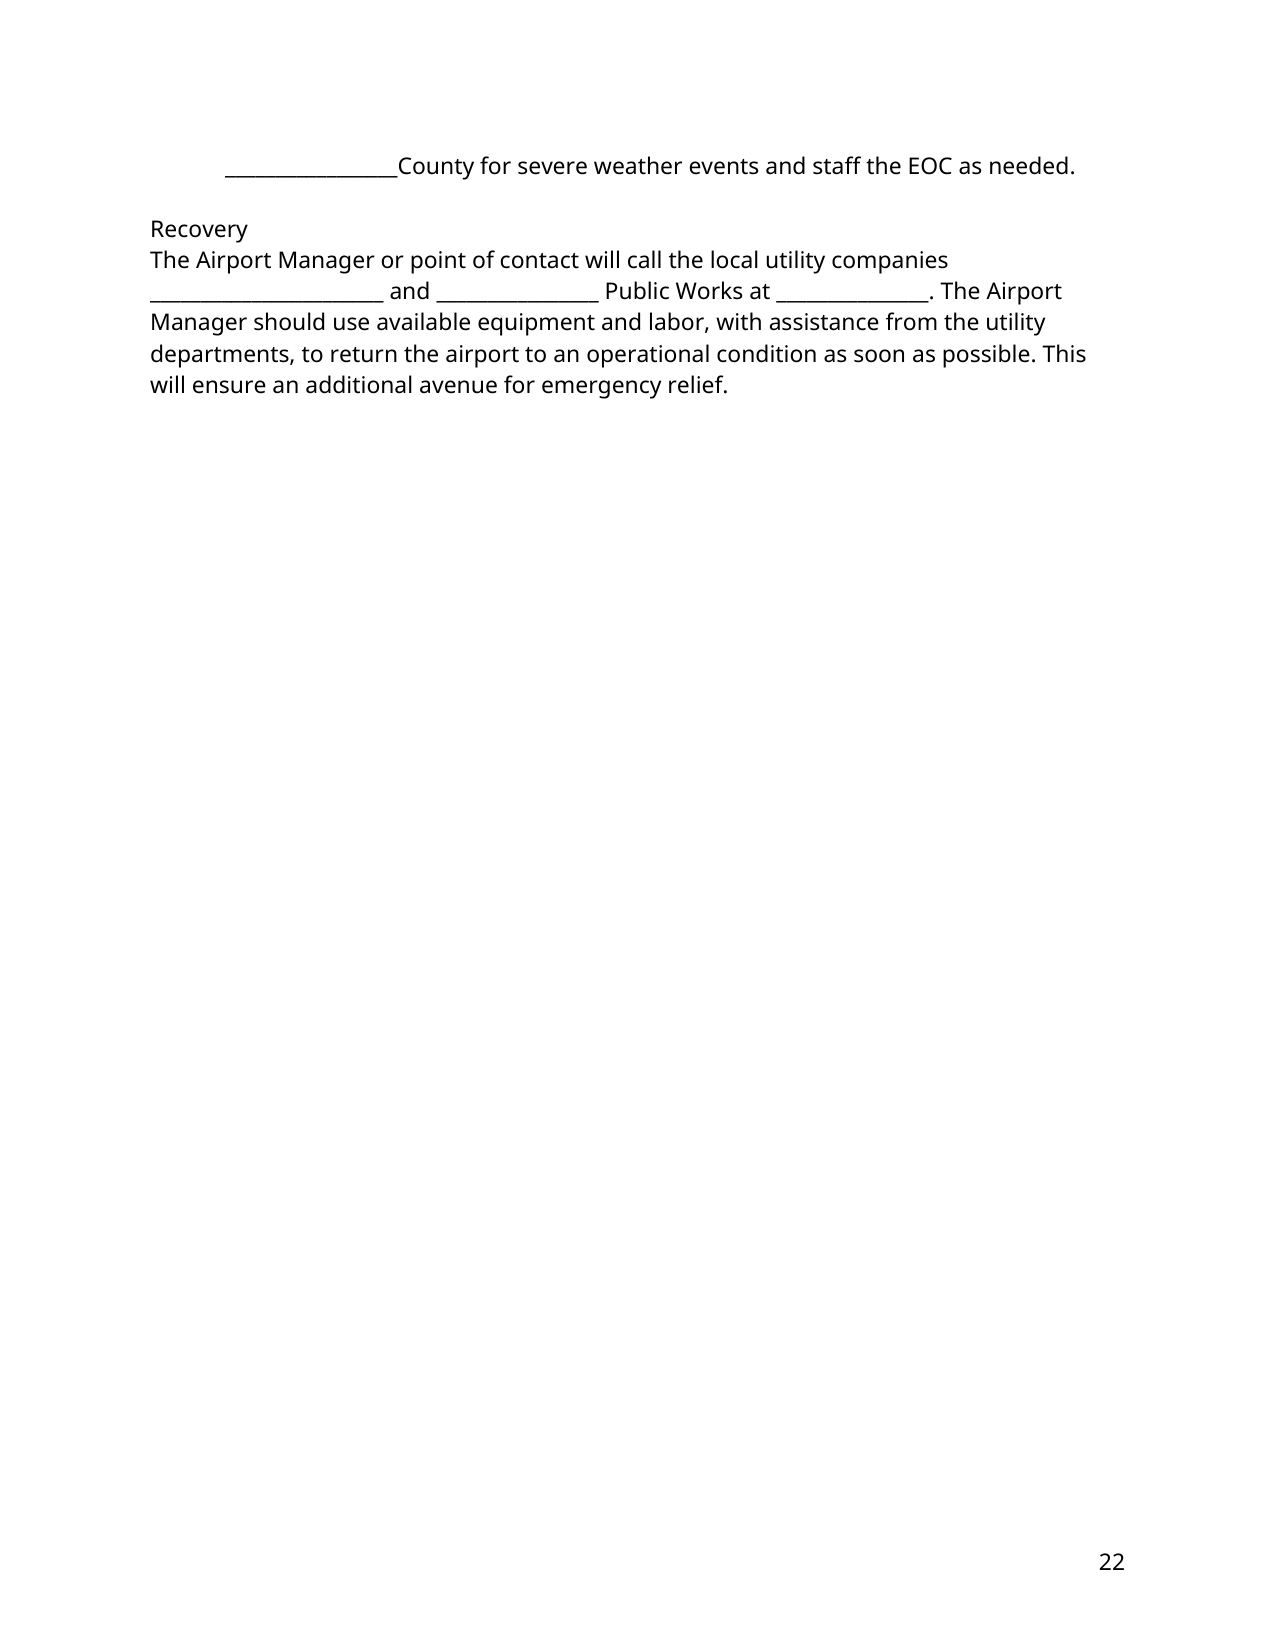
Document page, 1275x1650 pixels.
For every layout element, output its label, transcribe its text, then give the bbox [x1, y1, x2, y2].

text Recovery [150, 212, 1125, 244]
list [187, 150, 1125, 181]
text The Airport Manager or point of contact will call the local utility companies _______________________ and ________________ Public Works at _______________. The Airport Manager should use available equipment and labor, with assistance from the utility departments, to return the airport to an operational condition as soon as possible. This will ensure an additional avenue for emergency relief. [150, 244, 1125, 400]
